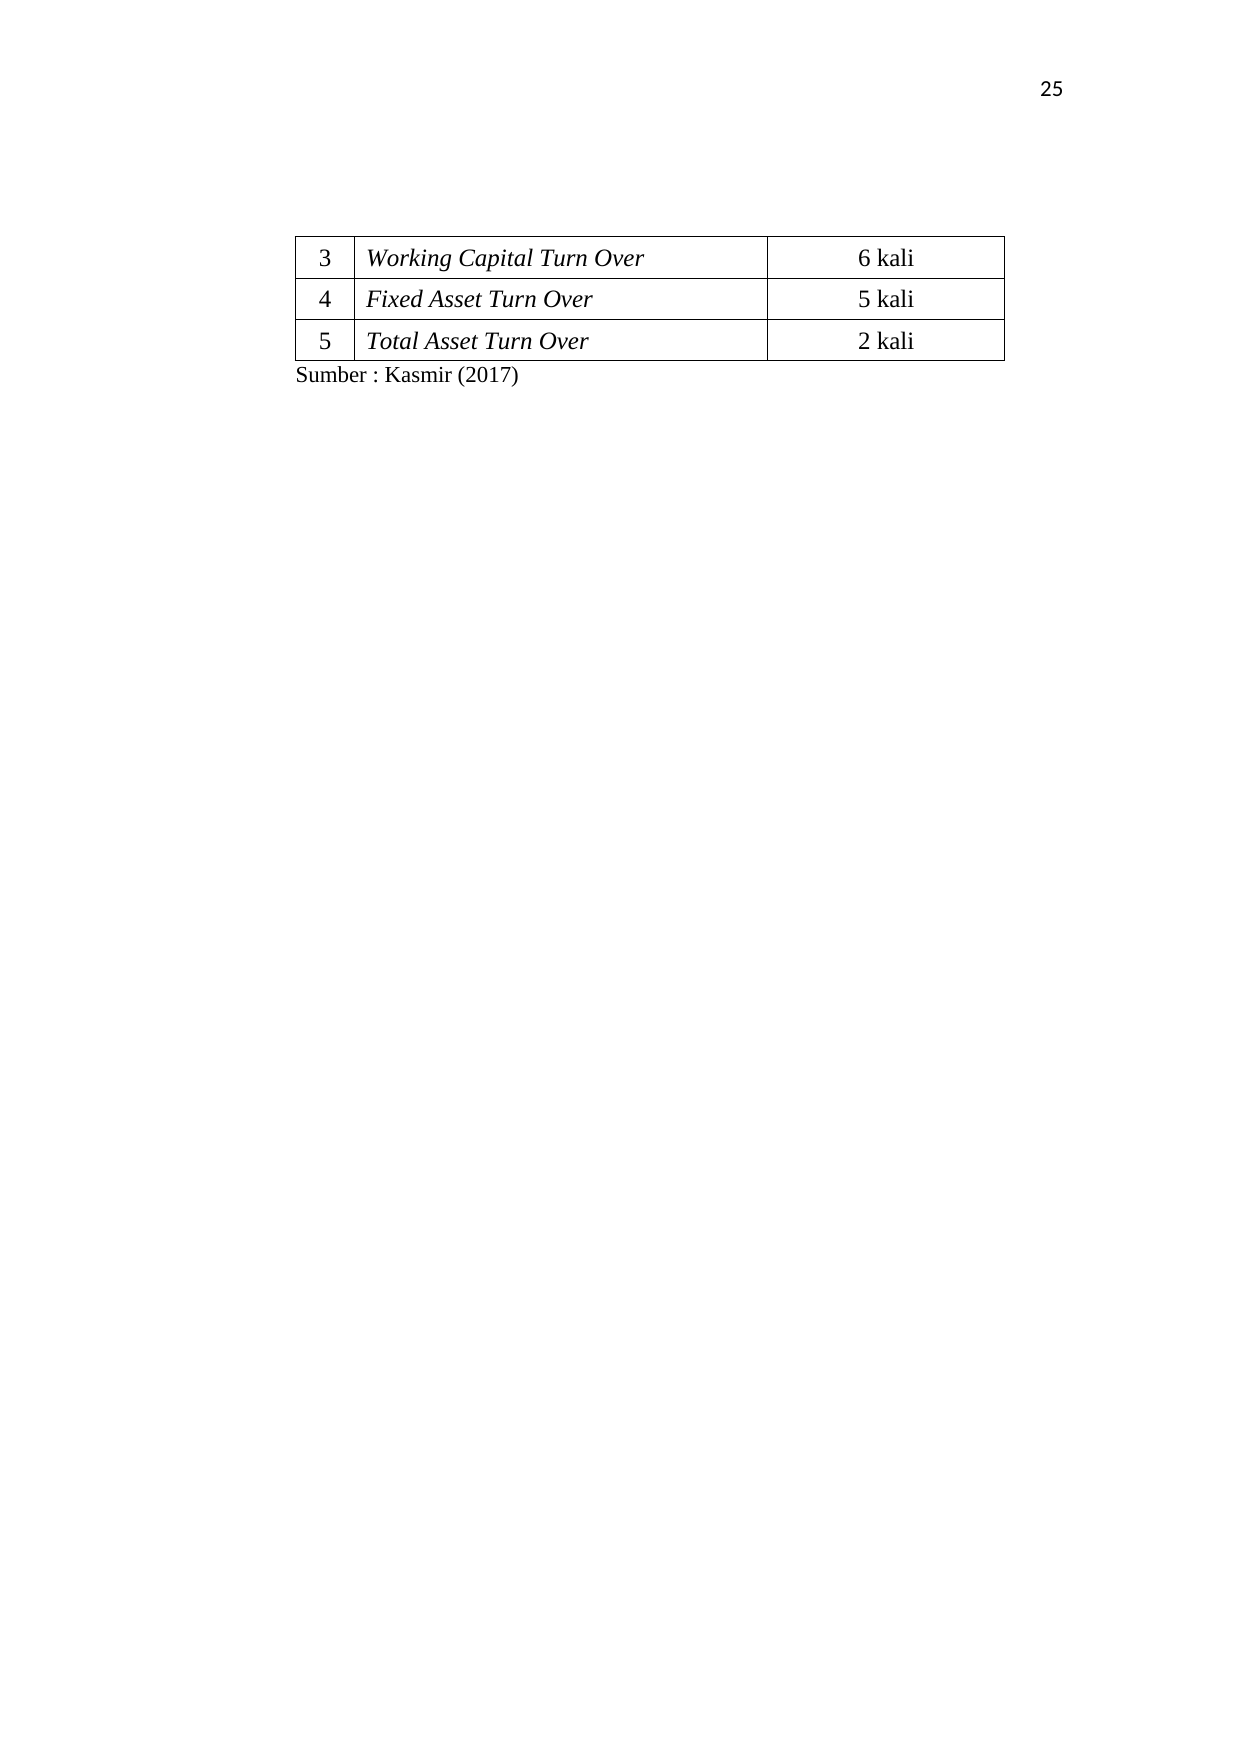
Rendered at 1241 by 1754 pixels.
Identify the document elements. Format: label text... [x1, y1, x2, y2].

table_cell 5 [296, 320, 354, 360]
table_cell 4 [296, 279, 354, 319]
table_cell Fixed Asset Turn Over [355, 279, 767, 319]
table_cell 3 [296, 237, 354, 278]
table_cell 6 kali [768, 237, 1004, 278]
table_cell Total Asset Turn Over [355, 320, 767, 360]
table_cell 5 kali [768, 279, 1004, 319]
table_cell 2 kali [768, 320, 1004, 360]
text Sumber : Kasmir (2017) [295, 361, 1063, 388]
table_cell Working Capital Turn Over [355, 237, 767, 278]
